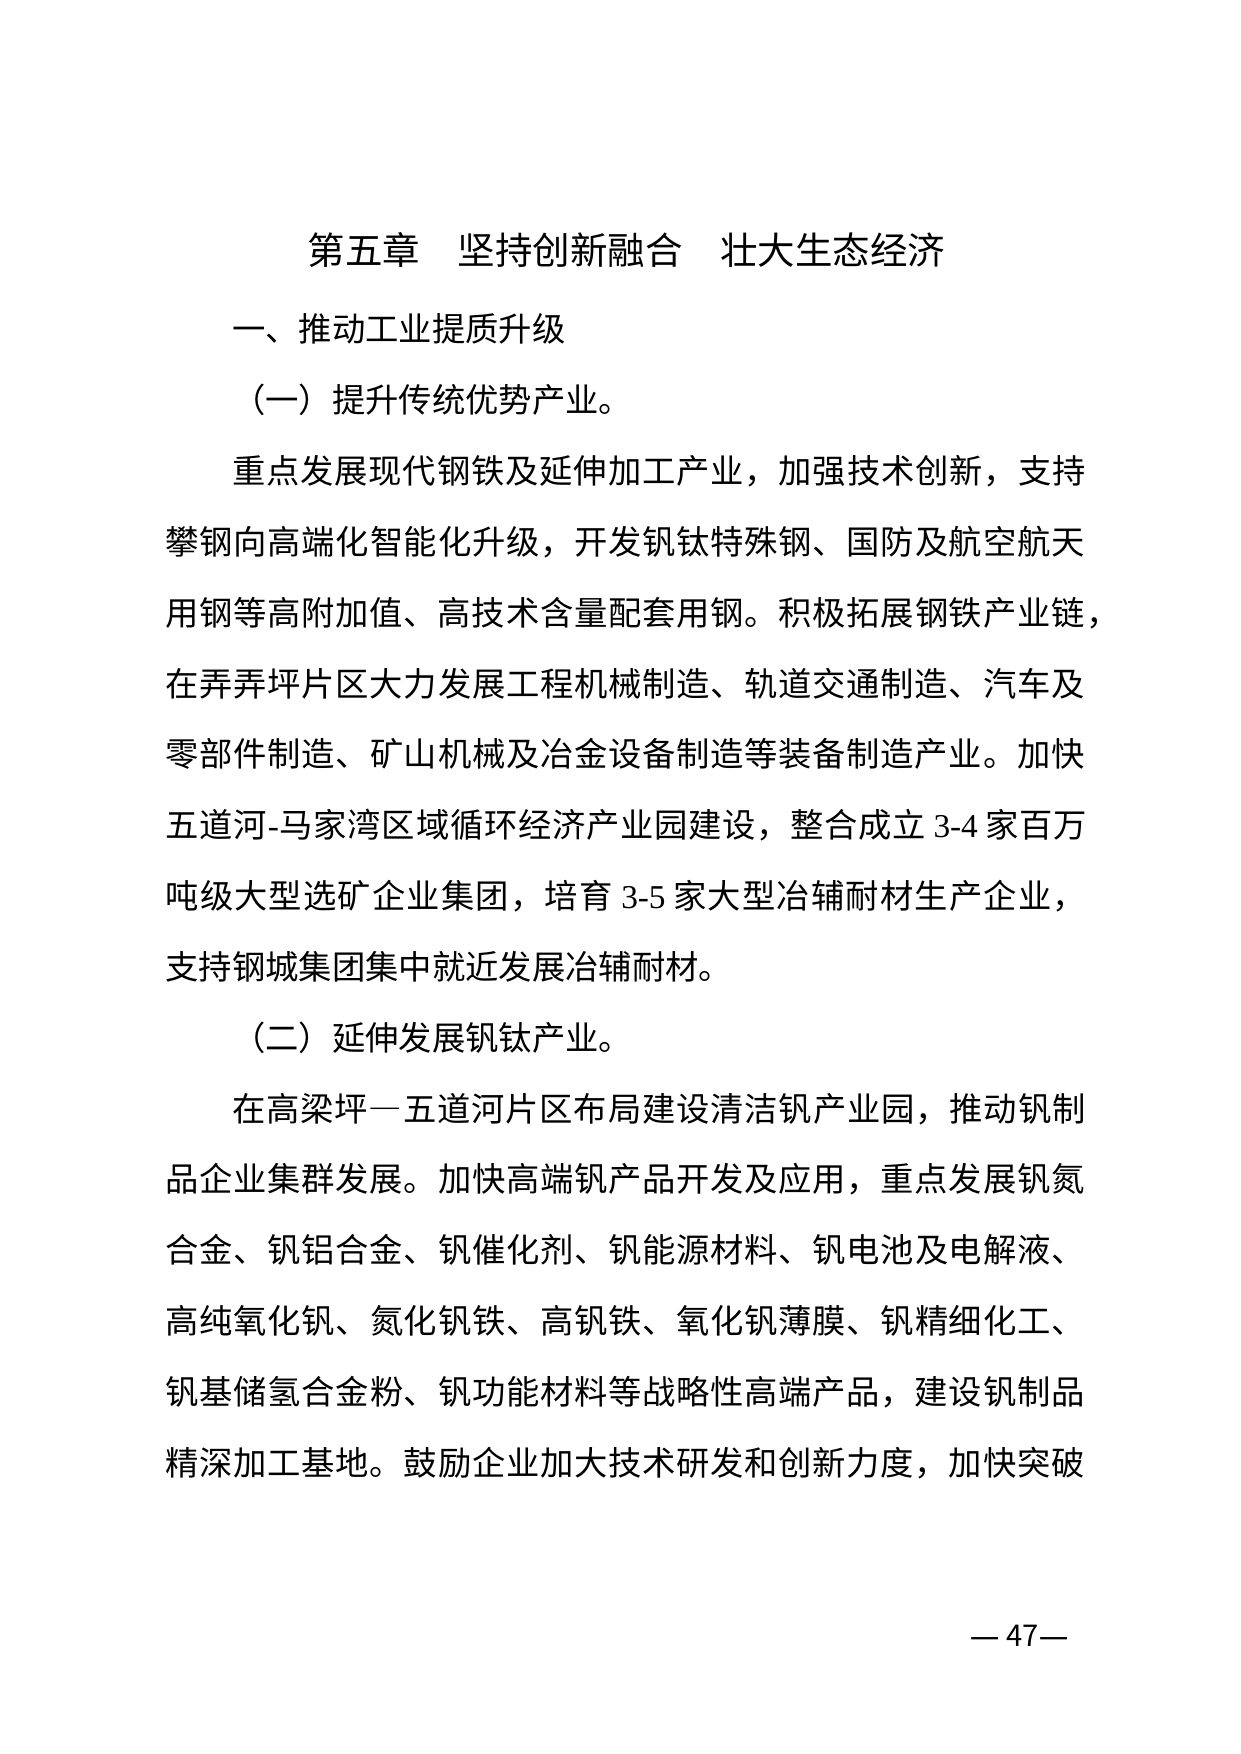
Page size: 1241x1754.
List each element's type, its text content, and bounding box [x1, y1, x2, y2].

text （二）延伸发展钒钛产业。 [165, 1012, 1087, 1060]
text 第五章 坚持创新融合 壮大生态经济 [165, 221, 1087, 275]
subtitle 一、推动工业提质升级 [165, 303, 1087, 351]
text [165, 1082, 1087, 1485]
text 重点发展现代钢铁及延伸加工产业，加强技术创新，支持攀钢向高端化智能化升级，开发钒钛特殊钢、国防及航空航天用钢等高附加值、高技术含量配套用钢。积极拓展钢铁产业链，在弄弄坪片区大力发展工程机械制造、轨道交通制造、汽车及零部件制造、矿山机械及冶金设备制造等装备制造产业。加快五道河-马家湾区域循环经济产业园建设，整合成立3-4家百万吨级大型选矿企业集团，培育3-5家大型冶辅耐材生产企业，支持钢城集团集中就近发展冶辅耐材。 [165, 445, 1087, 989]
text （一）提升传统优势产业。 [165, 374, 1087, 422]
